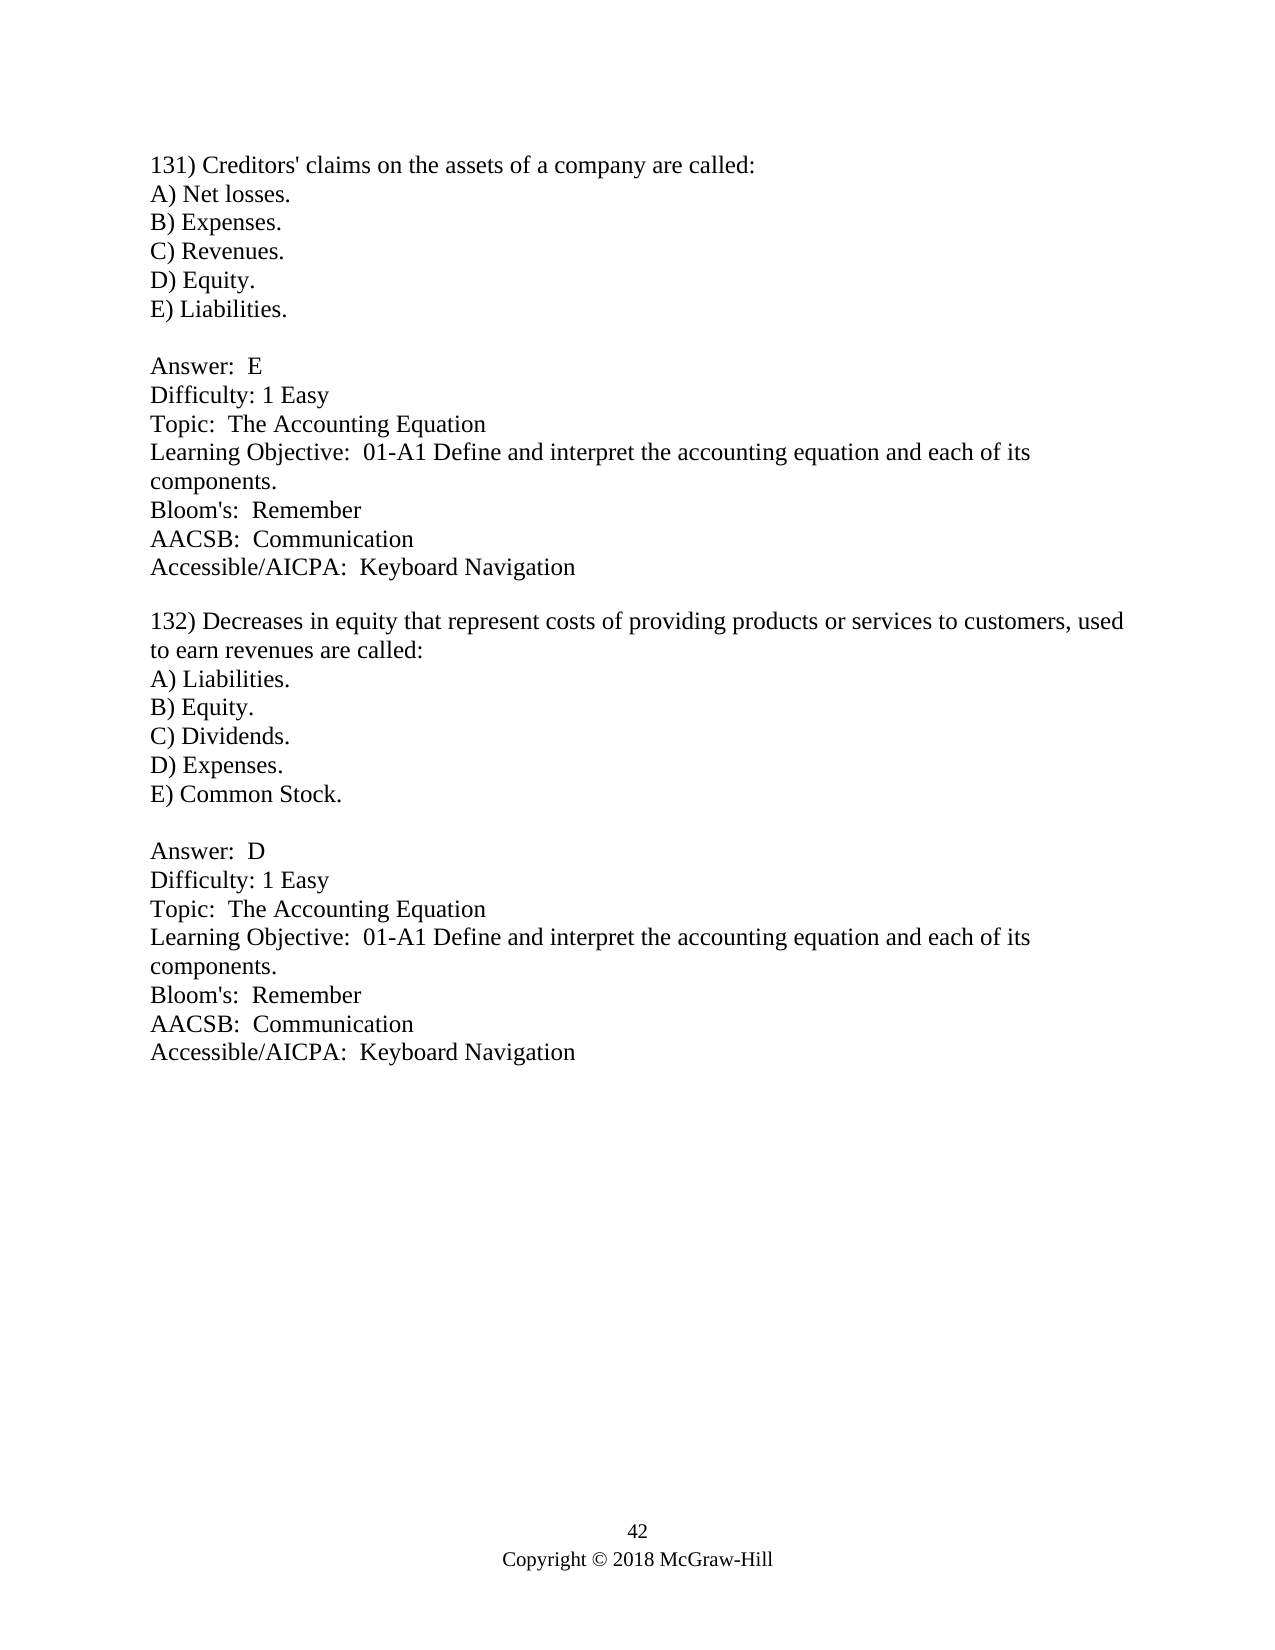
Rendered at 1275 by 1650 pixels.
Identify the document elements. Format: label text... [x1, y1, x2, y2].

text Bloom's: Remember [150, 495, 1125, 524]
text Difficulty: 1 Easy [150, 865, 1125, 894]
text Topic: The Accounting Equation [150, 409, 1125, 437]
text A) Net losses. [150, 179, 1125, 207]
text AACSB: Communication [150, 524, 1125, 552]
text D) Equity. [150, 265, 1125, 294]
text Accessible/AICPA: Keyboard Navigation [150, 1037, 1125, 1066]
text Learning Objective: 01-A1 Define and interpret the accounting equation and each of its components. [150, 922, 1125, 980]
text B) Expenses. [150, 207, 1125, 236]
text A) Liabilities. [150, 664, 1125, 692]
text AACSB: Communication [150, 1009, 1125, 1037]
text C) Revenues. [150, 236, 1125, 265]
text Answer: D [150, 836, 1125, 865]
text Topic: The Accounting Equation [150, 894, 1125, 922]
text Bloom's: Remember [150, 980, 1125, 1009]
text C) Dividends. [150, 721, 1125, 750]
text Answer: E [150, 351, 1125, 380]
text D) Expenses. [150, 750, 1125, 779]
text 132) Decreases in equity that represent costs of providing products or services to customers, used to earn revenues are called: [150, 606, 1125, 664]
text Learning Objective: 01-A1 Define and interpret the accounting equation and each of its components. [150, 437, 1125, 495]
text Accessible/AICPA: Keyboard Navigation [150, 552, 1125, 581]
text E) Common Stock. [150, 779, 1125, 807]
text E) Liabilities. [150, 294, 1125, 322]
text 131) Creditors' claims on the assets of a company are called: [150, 150, 1125, 179]
text B) Equity. [150, 692, 1125, 721]
text Difficulty: 1 Easy [150, 380, 1125, 409]
